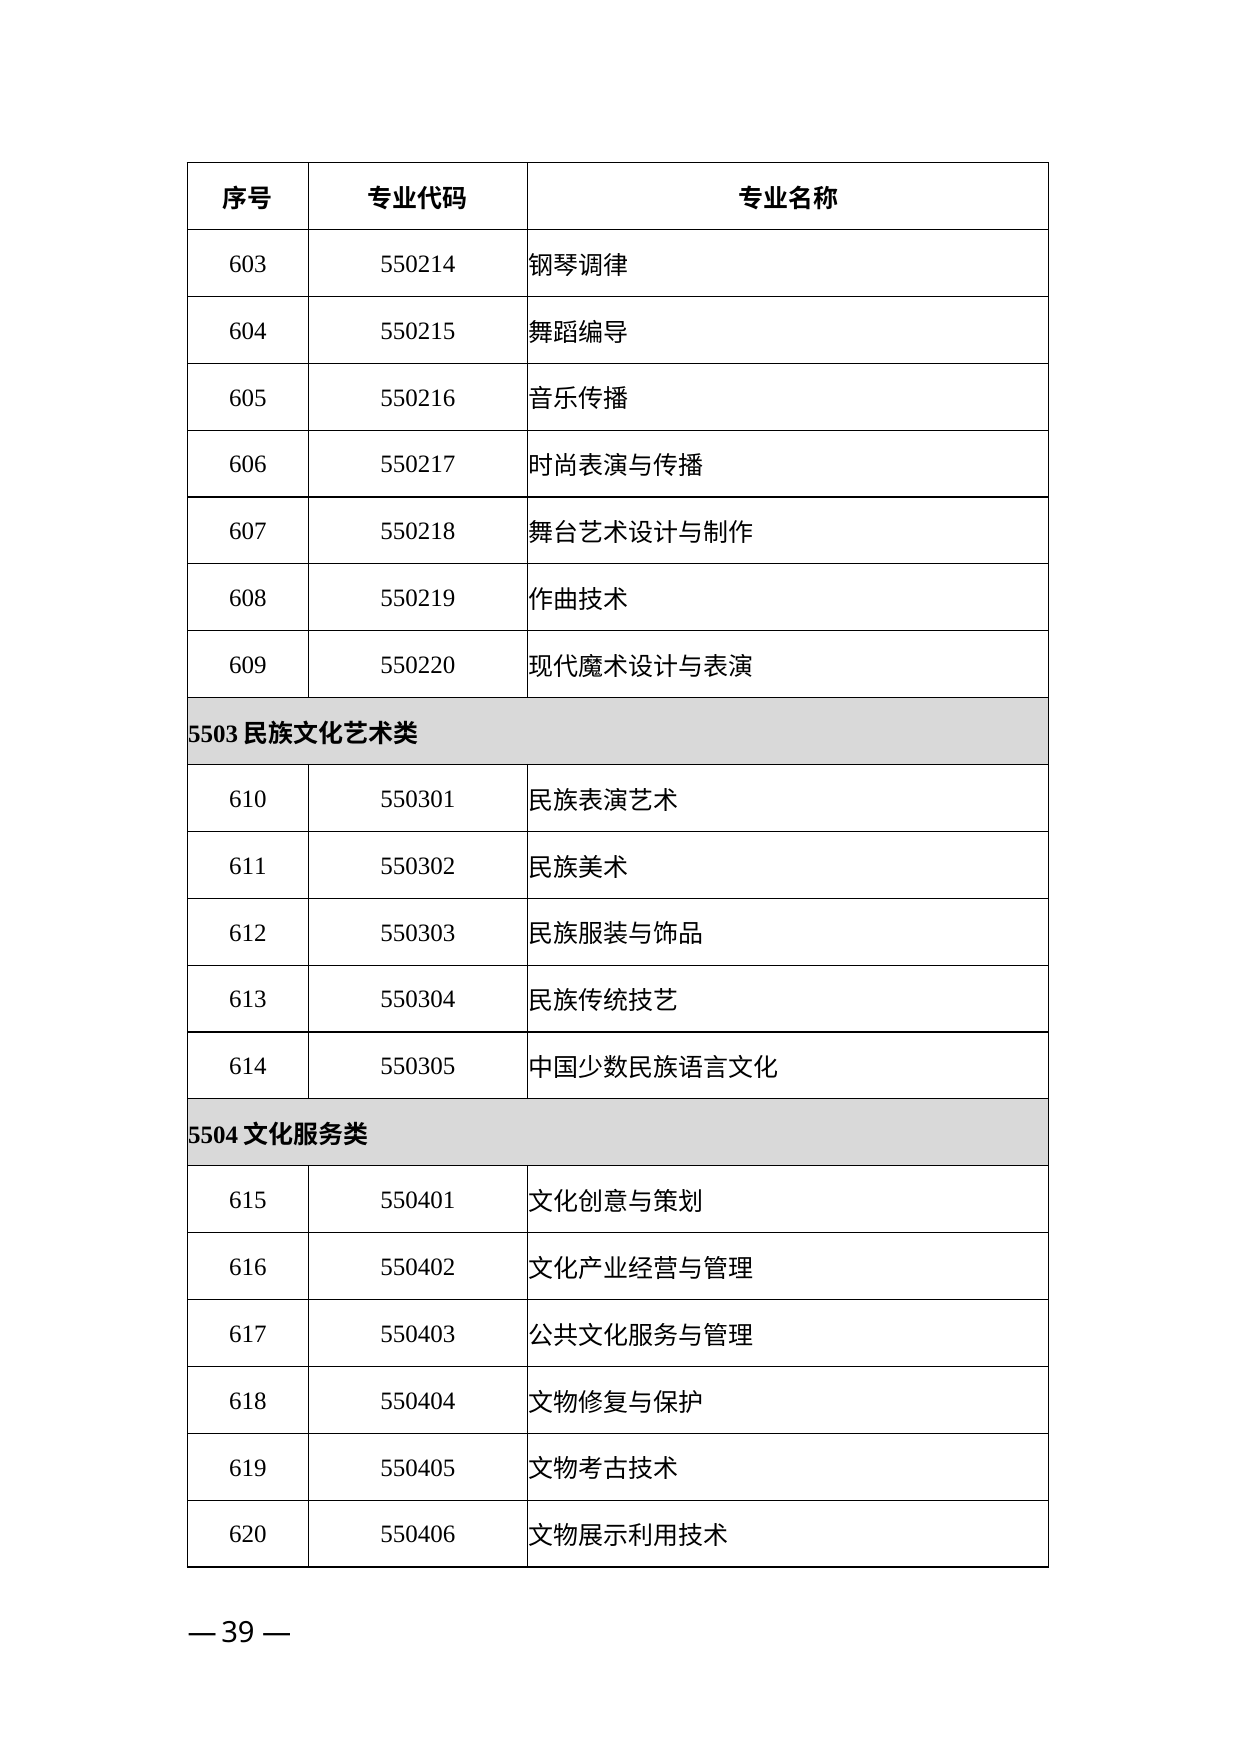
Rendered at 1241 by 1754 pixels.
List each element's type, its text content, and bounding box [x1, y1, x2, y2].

table_cell 611 [188, 832, 308, 898]
table_cell 文化创意与策划 [528, 1166, 1048, 1232]
table_cell 公共文化服务与管理 [528, 1300, 1048, 1366]
table_cell 文物展示利用技术 [528, 1501, 1048, 1566]
table_cell 616 [188, 1233, 308, 1299]
table_cell 550214 [309, 230, 527, 296]
table_cell 550403 [309, 1300, 527, 1366]
table_cell 550305 [309, 1033, 527, 1098]
table_cell 610 [188, 765, 308, 831]
table_cell 604 [188, 297, 308, 363]
table_cell 617 [188, 1300, 308, 1366]
table_cell 607 [188, 498, 308, 563]
table_cell 550218 [309, 498, 527, 563]
table_cell 550402 [309, 1233, 527, 1299]
table_cell 民族表演艺术 [528, 765, 1048, 831]
table_cell 现代魔术设计与表演 [528, 631, 1048, 697]
table_cell 618 [188, 1367, 308, 1433]
table_cell 民族传统技艺 [528, 966, 1048, 1031]
table_cell 619 [188, 1434, 308, 1499]
table_header 专业名称 [528, 163, 1048, 229]
table_cell 文物考古技术 [528, 1434, 1048, 1499]
table_cell 民族美术 [528, 832, 1048, 898]
table_cell 603 [188, 230, 308, 296]
table_cell 550216 [309, 364, 527, 429]
table_cell 文化产业经营与管理 [528, 1233, 1048, 1299]
table_cell 608 [188, 564, 308, 630]
table_cell 中国少数民族语言文化 [528, 1033, 1048, 1098]
table_cell 550215 [309, 297, 527, 363]
table_header 专业代码 [309, 163, 527, 229]
table_cell 606 [188, 431, 308, 496]
table_header 序号 [188, 163, 308, 229]
table_cell 5503民族文化艺术类 [188, 698, 1048, 764]
table_cell 作曲技术 [528, 564, 1048, 630]
table_cell 舞蹈编导 [528, 297, 1048, 363]
table_cell 550303 [309, 899, 527, 964]
table_cell 605 [188, 364, 308, 429]
table_cell 音乐传播 [528, 364, 1048, 429]
table_cell 文物修复与保护 [528, 1367, 1048, 1433]
table_cell 609 [188, 631, 308, 697]
table_cell 舞台艺术设计与制作 [528, 498, 1048, 563]
table_cell 550220 [309, 631, 527, 697]
table_cell 550302 [309, 832, 527, 898]
table_cell 550405 [309, 1434, 527, 1499]
table_cell 613 [188, 966, 308, 1031]
table_cell 550404 [309, 1367, 527, 1433]
table_cell 钢琴调律 [528, 230, 1048, 296]
table_cell 614 [188, 1033, 308, 1098]
table_cell 民族服装与饰品 [528, 899, 1048, 964]
table_cell 550401 [309, 1166, 527, 1232]
table_cell 550301 [309, 765, 527, 831]
table_cell 550217 [309, 431, 527, 496]
table_cell 615 [188, 1166, 308, 1232]
table_cell 550304 [309, 966, 527, 1031]
table_cell 550219 [309, 564, 527, 630]
table_cell 550406 [309, 1501, 527, 1566]
table_cell 5504文化服务类 [188, 1099, 1048, 1165]
table_cell 620 [188, 1501, 308, 1566]
table_cell 612 [188, 899, 308, 964]
table_cell 时尚表演与传播 [528, 431, 1048, 496]
